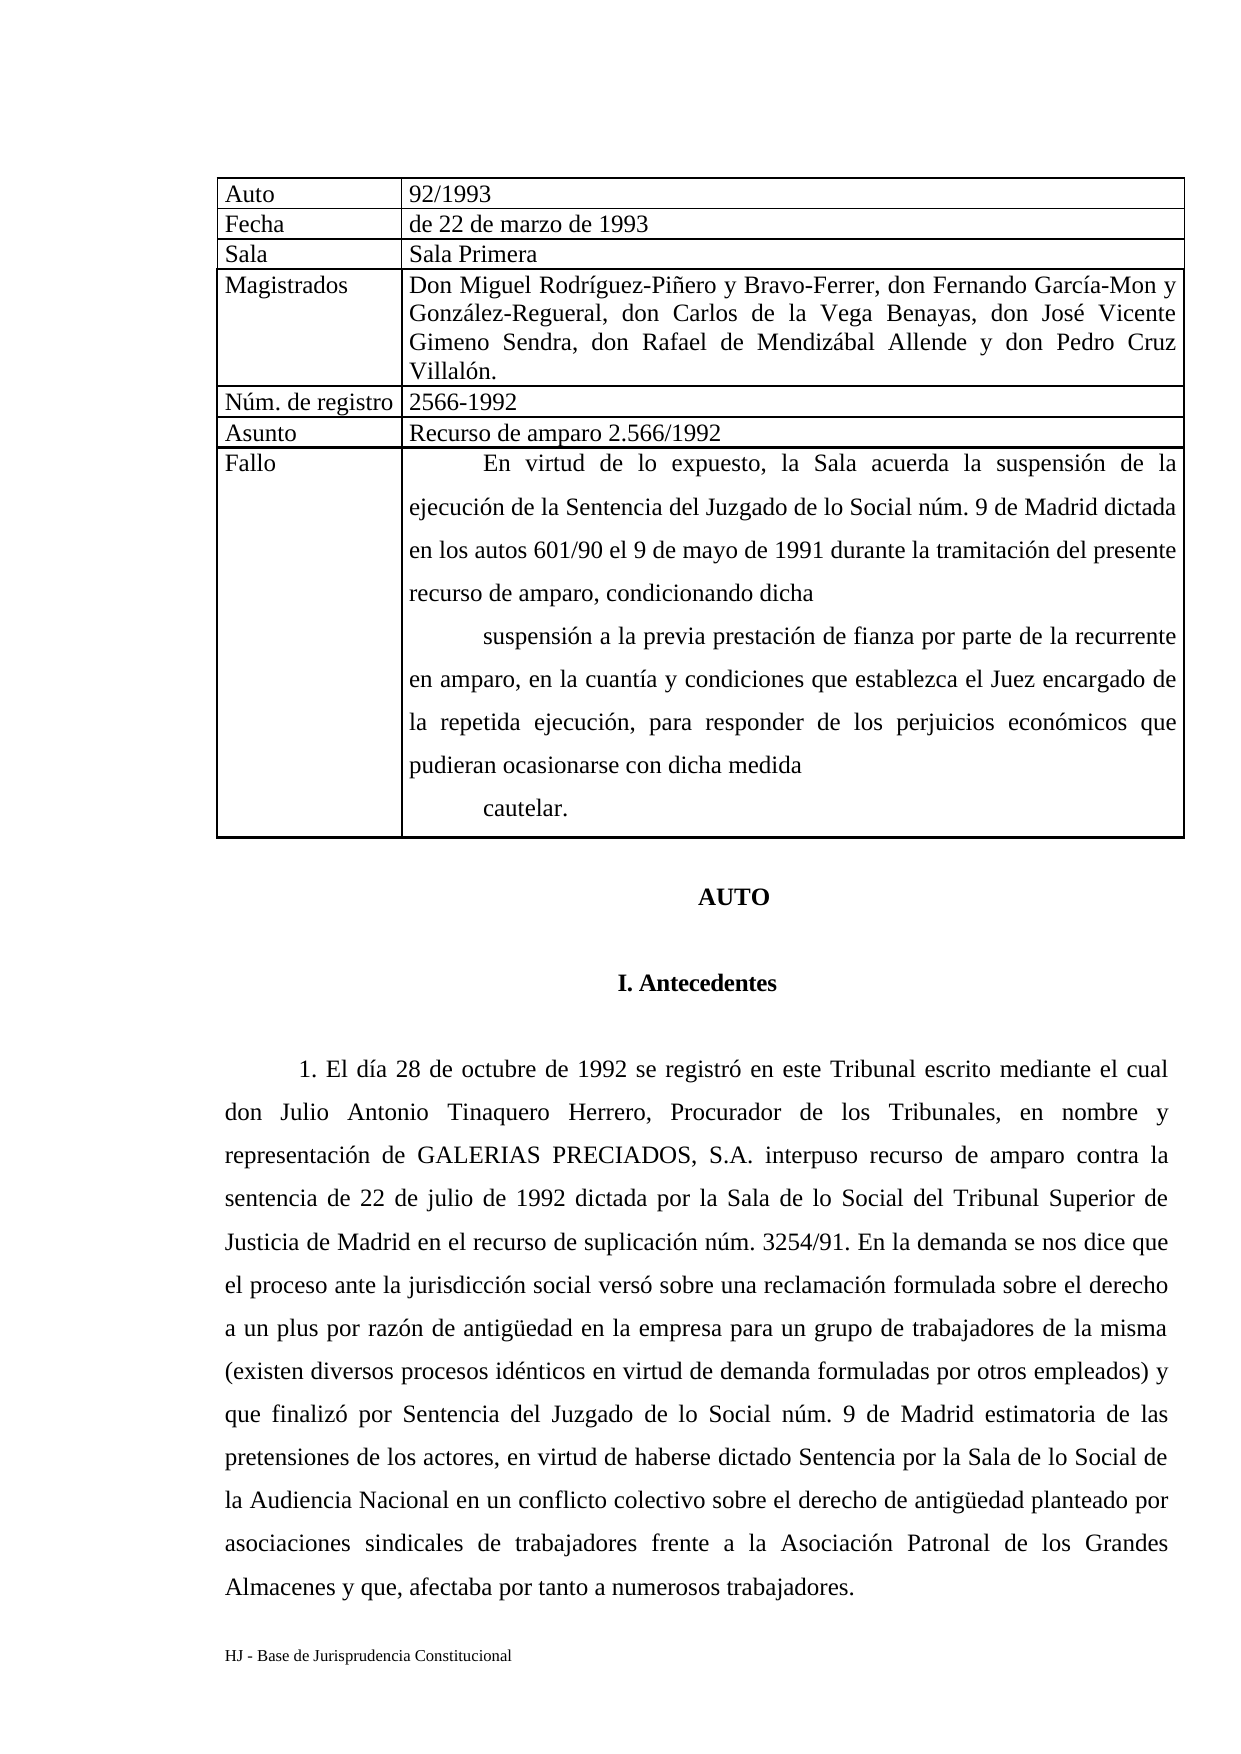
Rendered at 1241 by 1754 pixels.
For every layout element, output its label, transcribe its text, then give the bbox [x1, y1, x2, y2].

table_cell Núm. de registro [218, 387, 401, 416]
table_header 92/1993 [402, 179, 1184, 207]
table_cell 2566-1992 [403, 387, 1183, 416]
table_cell Asunto [218, 418, 401, 446]
table_header Auto [218, 179, 401, 207]
text 1. El día 28 de octubre de 1992 se registró en este Tribunal escrito mediante el cual don Julio Antonio Tinaquero Herrero, Procurador de los Tribunales, en nombre y representación de GALERIAS PRECIADOS, S.A. interpuso recurso de amparo contra la sentencia de 22 de julio de 1992 dictada por la Sala de lo Social del Tribunal Superior de Justicia de Madrid en el recurso de suplicación núm. 3254/91. En la demanda se nos dice que el proceso ante la jurisdicción social versó sobre una reclamación formulada sobre el derecho a un plus por razón de antigüedad en la empresa para un grupo de trabajadores de la misma (existen diversos procesos idénticos en virtud de demanda formuladas por otros empleados) y que finalizó por Sentencia del Juzgado de lo Social núm. 9 de Madrid estimatoria de las pretensiones de los actores, en virtud de haberse dictado Sentencia por la Sala de lo Social de la Audiencia Nacional en un conflicto colectivo sobre el derecho de antigüedad planteado por asociaciones sindicales de trabajadores frente a la Asociación Patronal de los Grandes Almacenes y que, afectaba por tanto a numerosos trabajadores. [224, 1054, 1169, 1600]
table_cell Don Miguel Rodríguez-Piñero y Bravo-Ferrer, don Fernando García-Mon y González-Regueral, don Carlos de la Vega Benayas, don José Vicente Gimeno Sendra, don Rafael de Mendizábal Allende y don Pedro Cruz Villalón. [403, 270, 1183, 385]
table_cell Magistrados [218, 270, 401, 385]
table_cell de 22 de marzo de 1993 [402, 209, 1184, 238]
table_cell Fecha [218, 209, 401, 238]
table_cell En virtud de lo expuesto, la Sala acuerda la suspensión de la ejecución de la Sentencia del Juzgado de lo Social núm. 9 de Madrid dictada en los autos 601/90 el 9 de mayo de 1991 durante la tramitación del presente recurso de amparo, condicionando dicha suspensión a la previa prestación de fianza por parte de la recurrente en amparo, en la cuantía y condiciones que establezca el Juez encargado de la repetida ejecución, para responder de los perjuicios económicos que pudieran ocasionarse con dicha medida cautelar. [403, 449, 1183, 836]
table_cell Fallo [218, 449, 401, 836]
text I. Antecedentes [224, 968, 1169, 997]
text AUTO [224, 882, 1169, 910]
table_cell Sala Primera [402, 240, 1184, 268]
table_cell Sala [218, 240, 401, 268]
table_cell Recurso de amparo 2.566/1992 [403, 418, 1183, 446]
